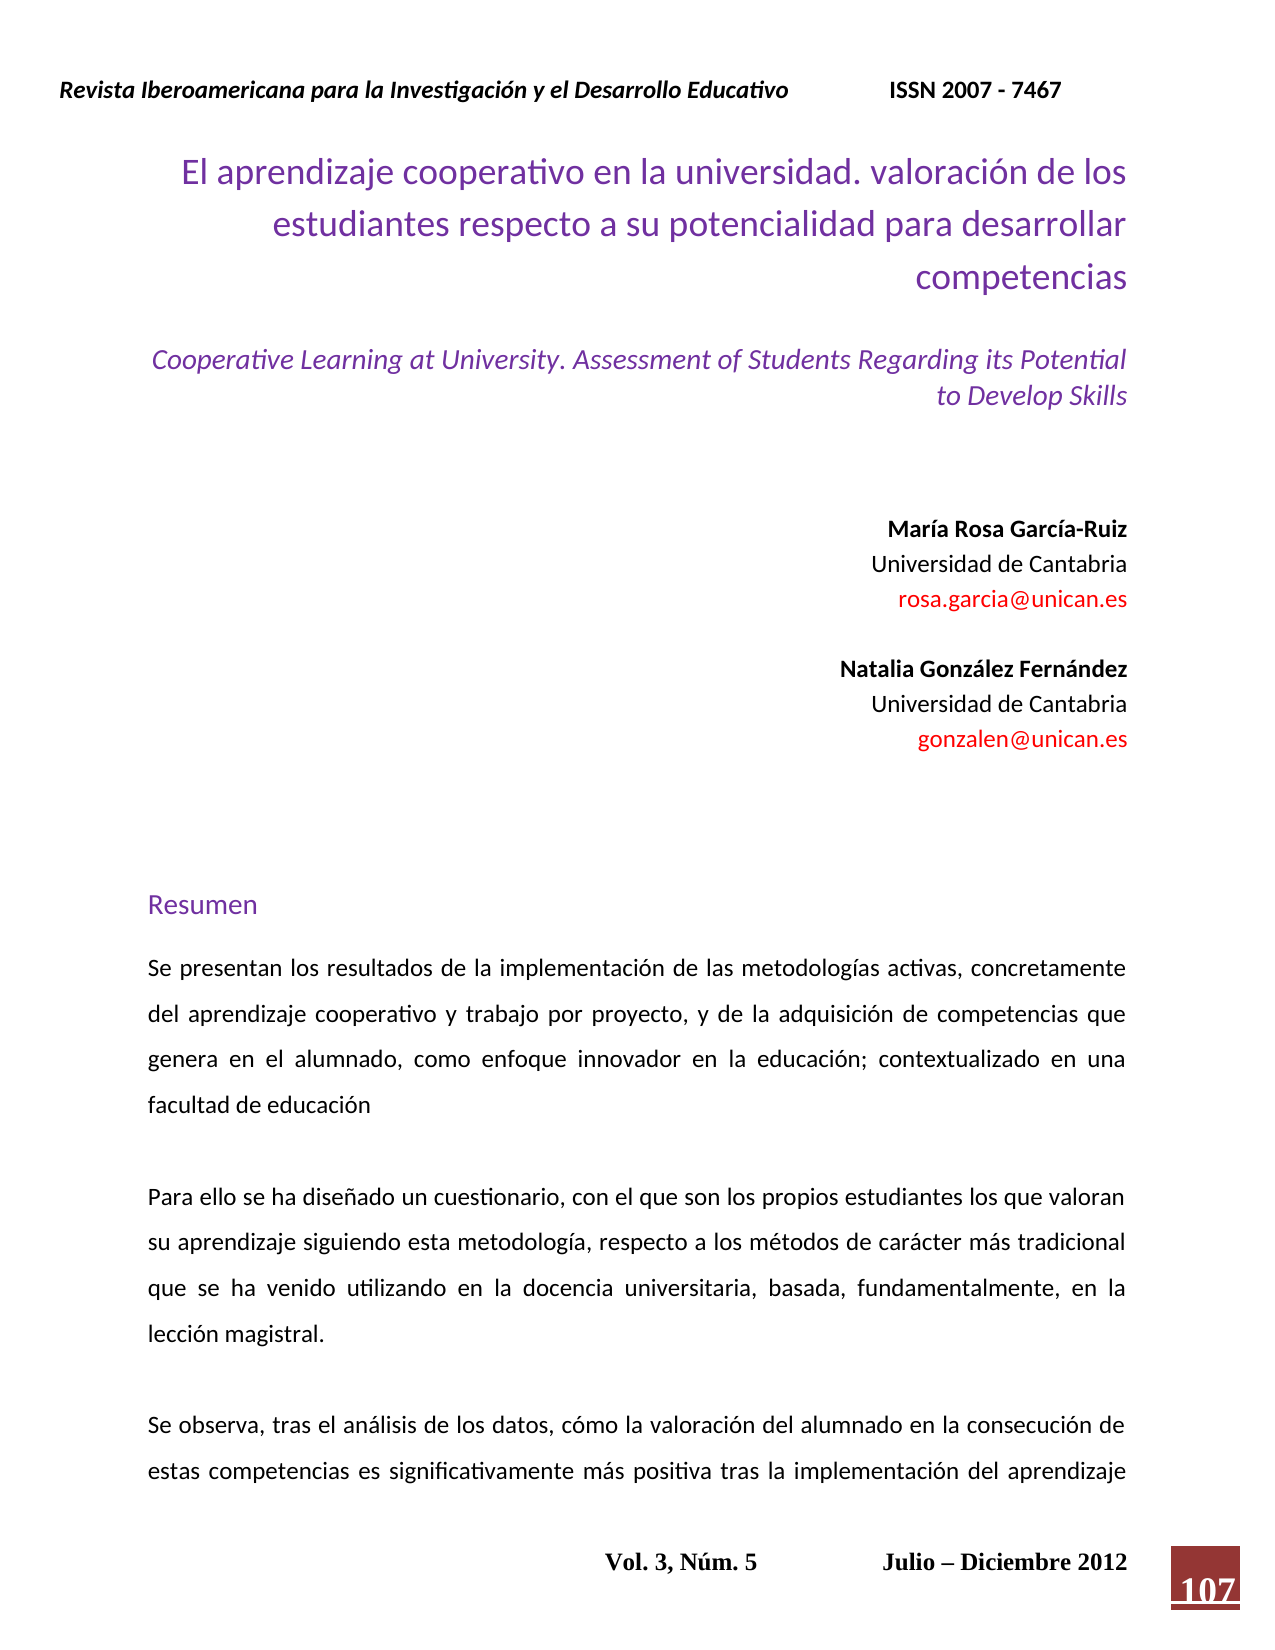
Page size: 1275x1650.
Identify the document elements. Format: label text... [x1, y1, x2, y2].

text Cooperative Learning at University. Assessment of Students Regarding its Potential to Develop Skills [148, 341, 1127, 413]
text Para ello se ha diseñado un cuestionario, con el que son los propios estudiantes los que valoran su aprendizaje siguiendo esta metodología, respecto a los métodos de carácter más tradicional que se ha venido utilizando en la docencia universitaria, basada, fundamentalmente, en la lección magistral. [148, 1181, 1127, 1348]
text Universidad de Cantabria [148, 688, 1127, 718]
text El aprendizaje cooperativo en la universidad. valoración de los estudiantes respecto a su potencialidad para desarrollar competencias [148, 148, 1127, 299]
text María Rosa García-Ruiz [148, 513, 1127, 543]
text Universidad de Cantabria [148, 548, 1127, 578]
text gonzalen@unican.es [148, 723, 1127, 753]
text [148, 1409, 1127, 1486]
text rosa.garcia@unican.es [148, 583, 1127, 613]
text Resumen [148, 886, 1127, 922]
text Natalia González Fernández [148, 653, 1127, 683]
text Se presentan los resultados de la implementación de las metodologías activas, concretamente del aprendizaje cooperativo y trabajo por proyecto, y de la adquisición de competencias que genera en el alumnado, como enfoque innovador en la educación; contextualizado en una facultad de educación [148, 952, 1127, 1120]
